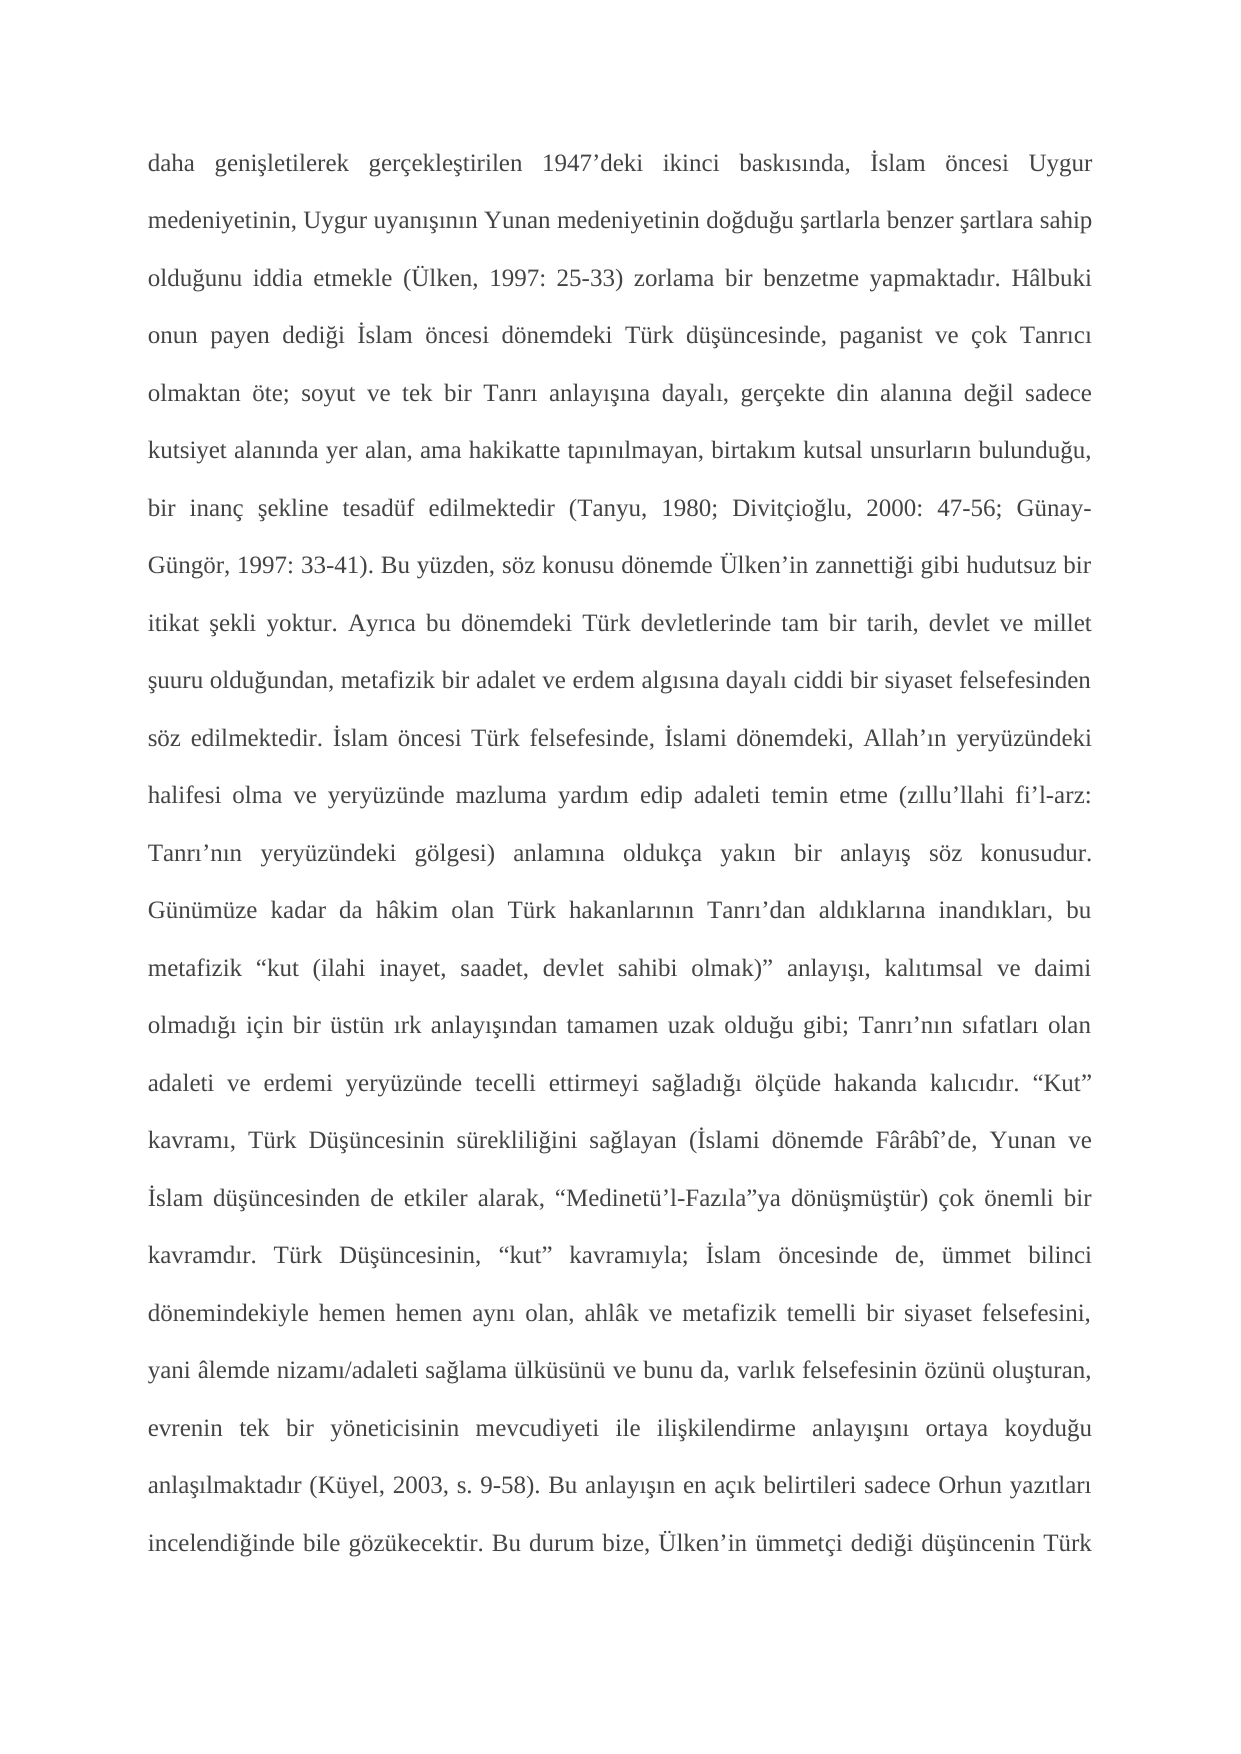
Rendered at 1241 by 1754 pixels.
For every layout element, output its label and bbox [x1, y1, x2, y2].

text [148, 148, 1093, 1556]
